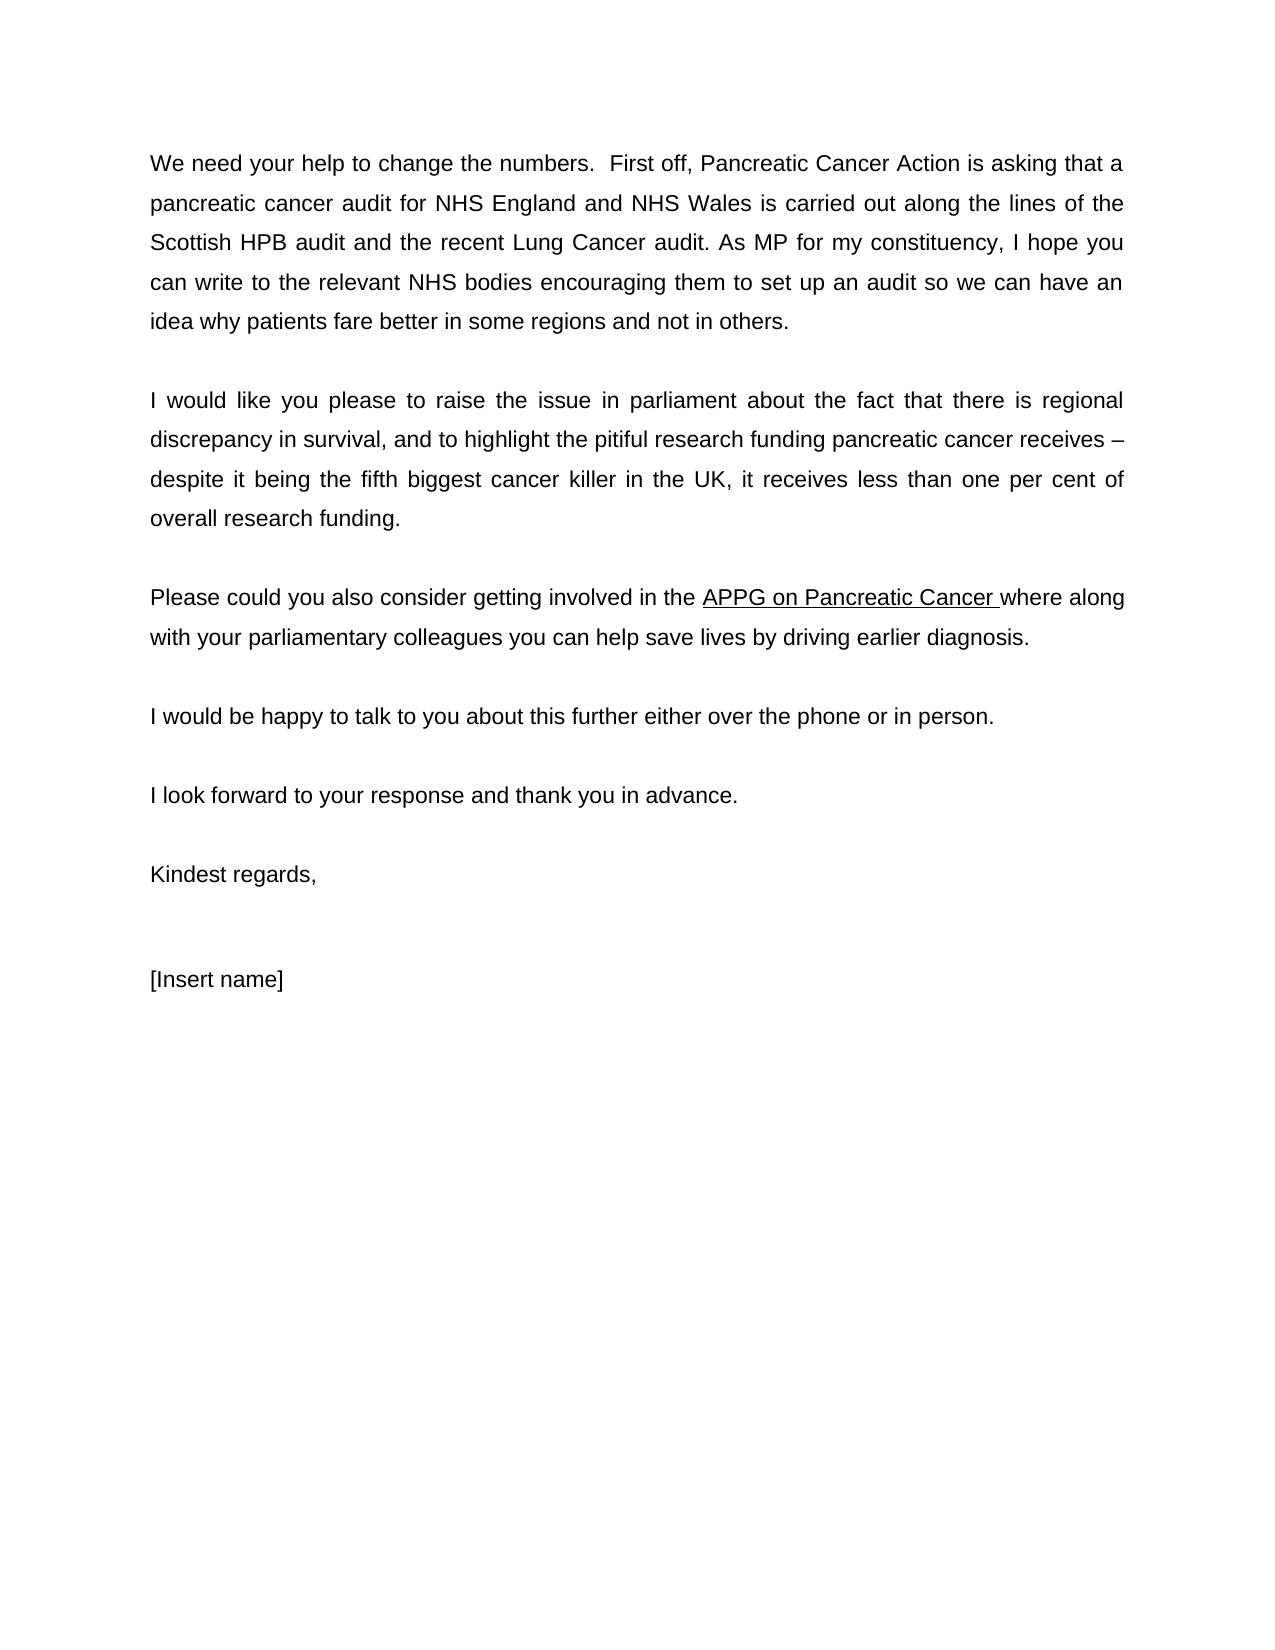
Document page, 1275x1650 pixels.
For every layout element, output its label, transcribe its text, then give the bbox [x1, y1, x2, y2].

text [Insert name] [150, 966, 1125, 992]
text Please could you also consider getting involved in the APPG on Pancreatic Cancer where along with your parliamentary colleagues you can help save lives by driving earlier diagnosis. [150, 584, 1125, 650]
text I look forward to your response and thank you in advance. [150, 782, 1125, 808]
text I would like you please to raise the issue in parliament about the fact that there is regional discrepancy in survival, and to highlight the pitiful research funding pancreatic cancer receives – despite it being the fifth biggest cancer killer in the UK, it receives less than one per cent of overall research funding. [150, 387, 1125, 532]
text Kindest regards, [150, 861, 1125, 887]
text We need your help to change the numbers. First off, Pancreatic Cancer Action is asking that a pancreatic cancer audit for NHS England and NHS Wales is carried out along the lines of the Scottish HPB audit and the recent Lung Cancer audit. As MP for my constituency, I hope you can write to the relevant NHS bodies encouraging them to set up an audit so we can have an idea why patients fare better in some regions and not in others. [150, 150, 1125, 334]
text I would be happy to talk to you about this further either over the phone or in person. [150, 703, 1125, 729]
